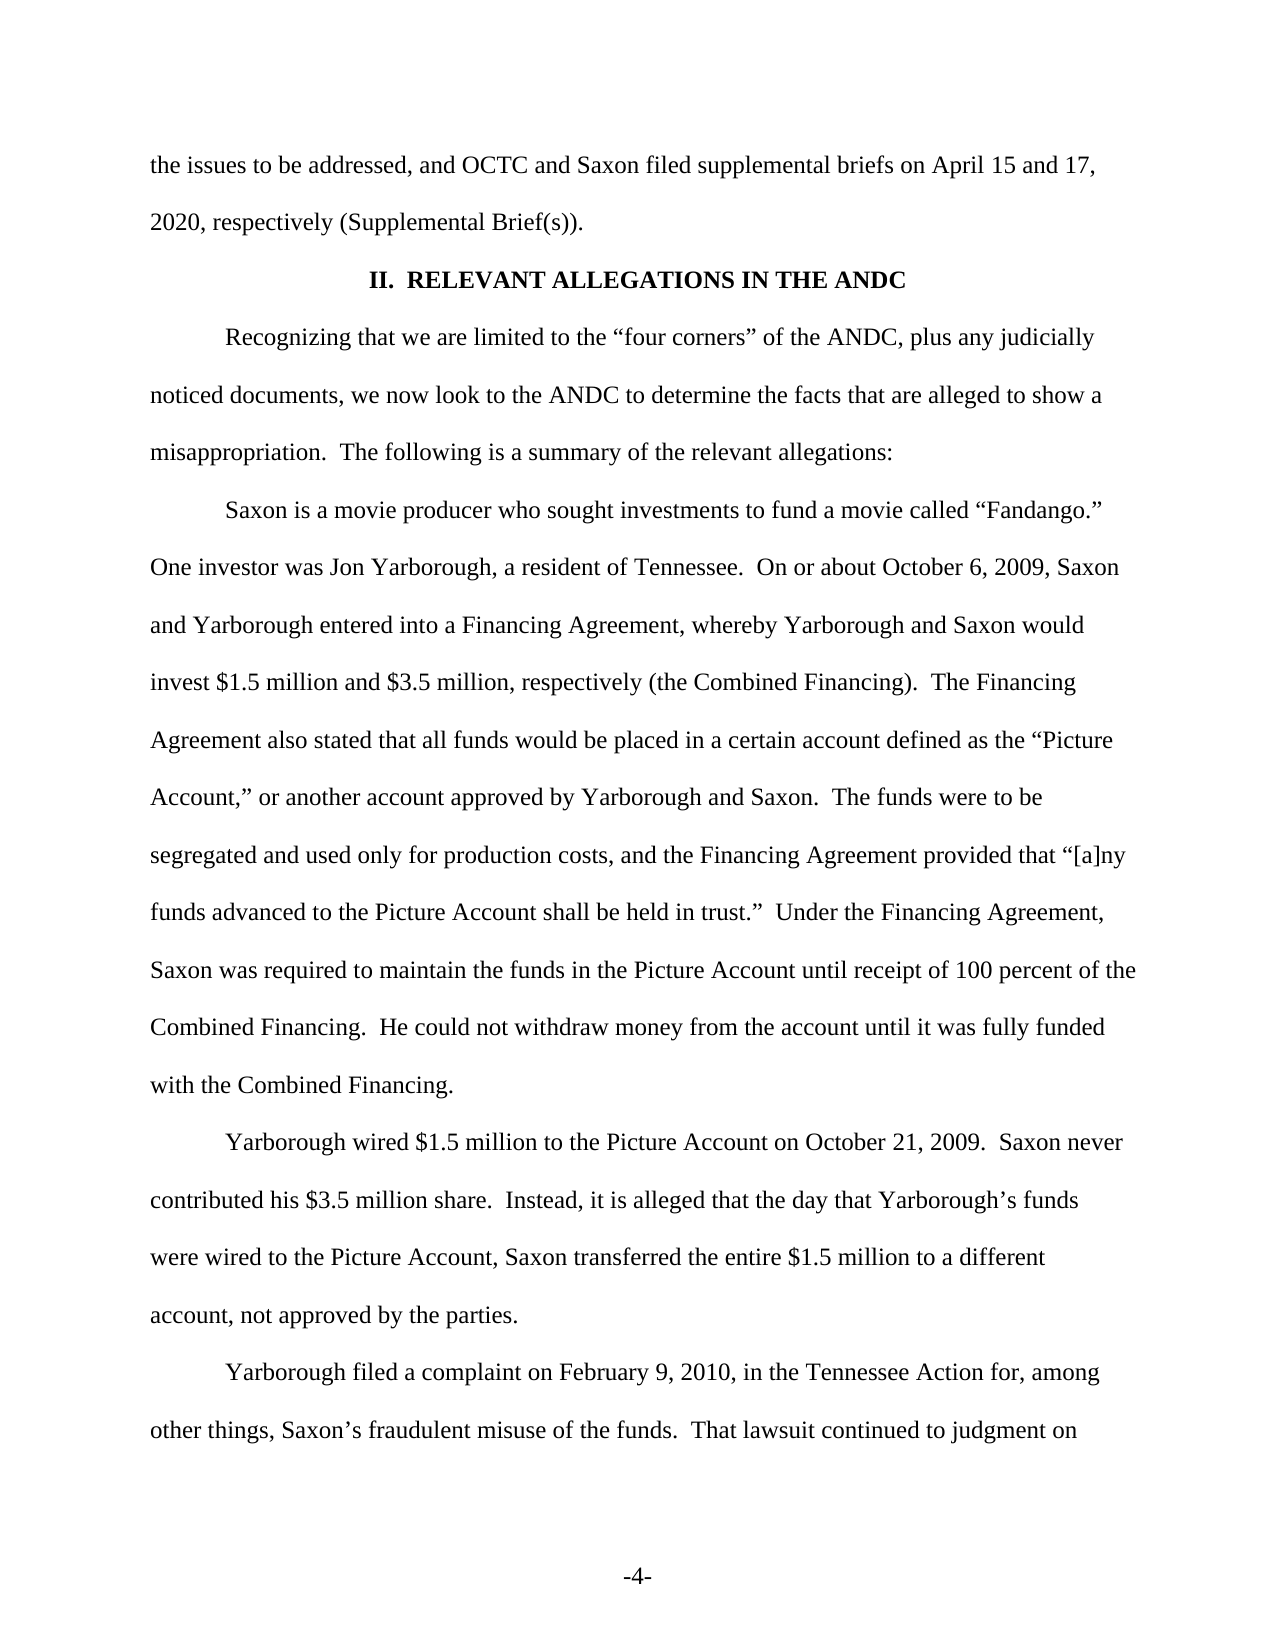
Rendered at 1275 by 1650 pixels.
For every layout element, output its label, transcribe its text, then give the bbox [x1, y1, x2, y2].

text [150, 1357, 1125, 1444]
text II. RELEVANT ALLEGATIONS IN THE ANDC [150, 265, 1125, 294]
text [150, 150, 1125, 236]
text Yarborough wired $1.5 million to the Picture Account on October 21, 2009. Saxon never contributed his $3.5 million share. Instead, it is alleged that the day that Yarborough’s funds were wired to the Picture Account, Saxon transferred the entire $1.5 million to a different account, not approved by the parties. [150, 1127, 1125, 1329]
list Saxon is a movie producer who sought investments to fund a movie called “Fandango.” One investor was Jon Yarborough, a resident of Tennessee. On or about October 6, 2009, Saxon and Yarborough entered into a Financing Agreement, whereby Yarborough and Saxon would invest $1.5 million and $3.5 million, respectively (the Combined Financing). The Financing Agreement also stated that all funds would be placed in a certain account defined as the “Picture Account,” or another account approved by Yarborough and Saxon. The funds were to be segregated and used only for production costs, and the Financing Agreement provided that “[a]ny funds advanced to the Picture Account shall be held in trust.” Under the Financing Agreement, Saxon was required to maintain the funds in the Picture Account until receipt of 100 percent of the Combined Financing. He could not withdraw money from the account until it was fully funded with the Combined Financing. [150, 495, 1140, 1099]
text Recognizing that we are limited to the “four corners” of the ANDC, plus any judicially noticed documents, we now look to the ANDC to determine the facts that are alleged to show a misappropriation. The following is a summary of the relevant allegations: [150, 322, 1125, 466]
